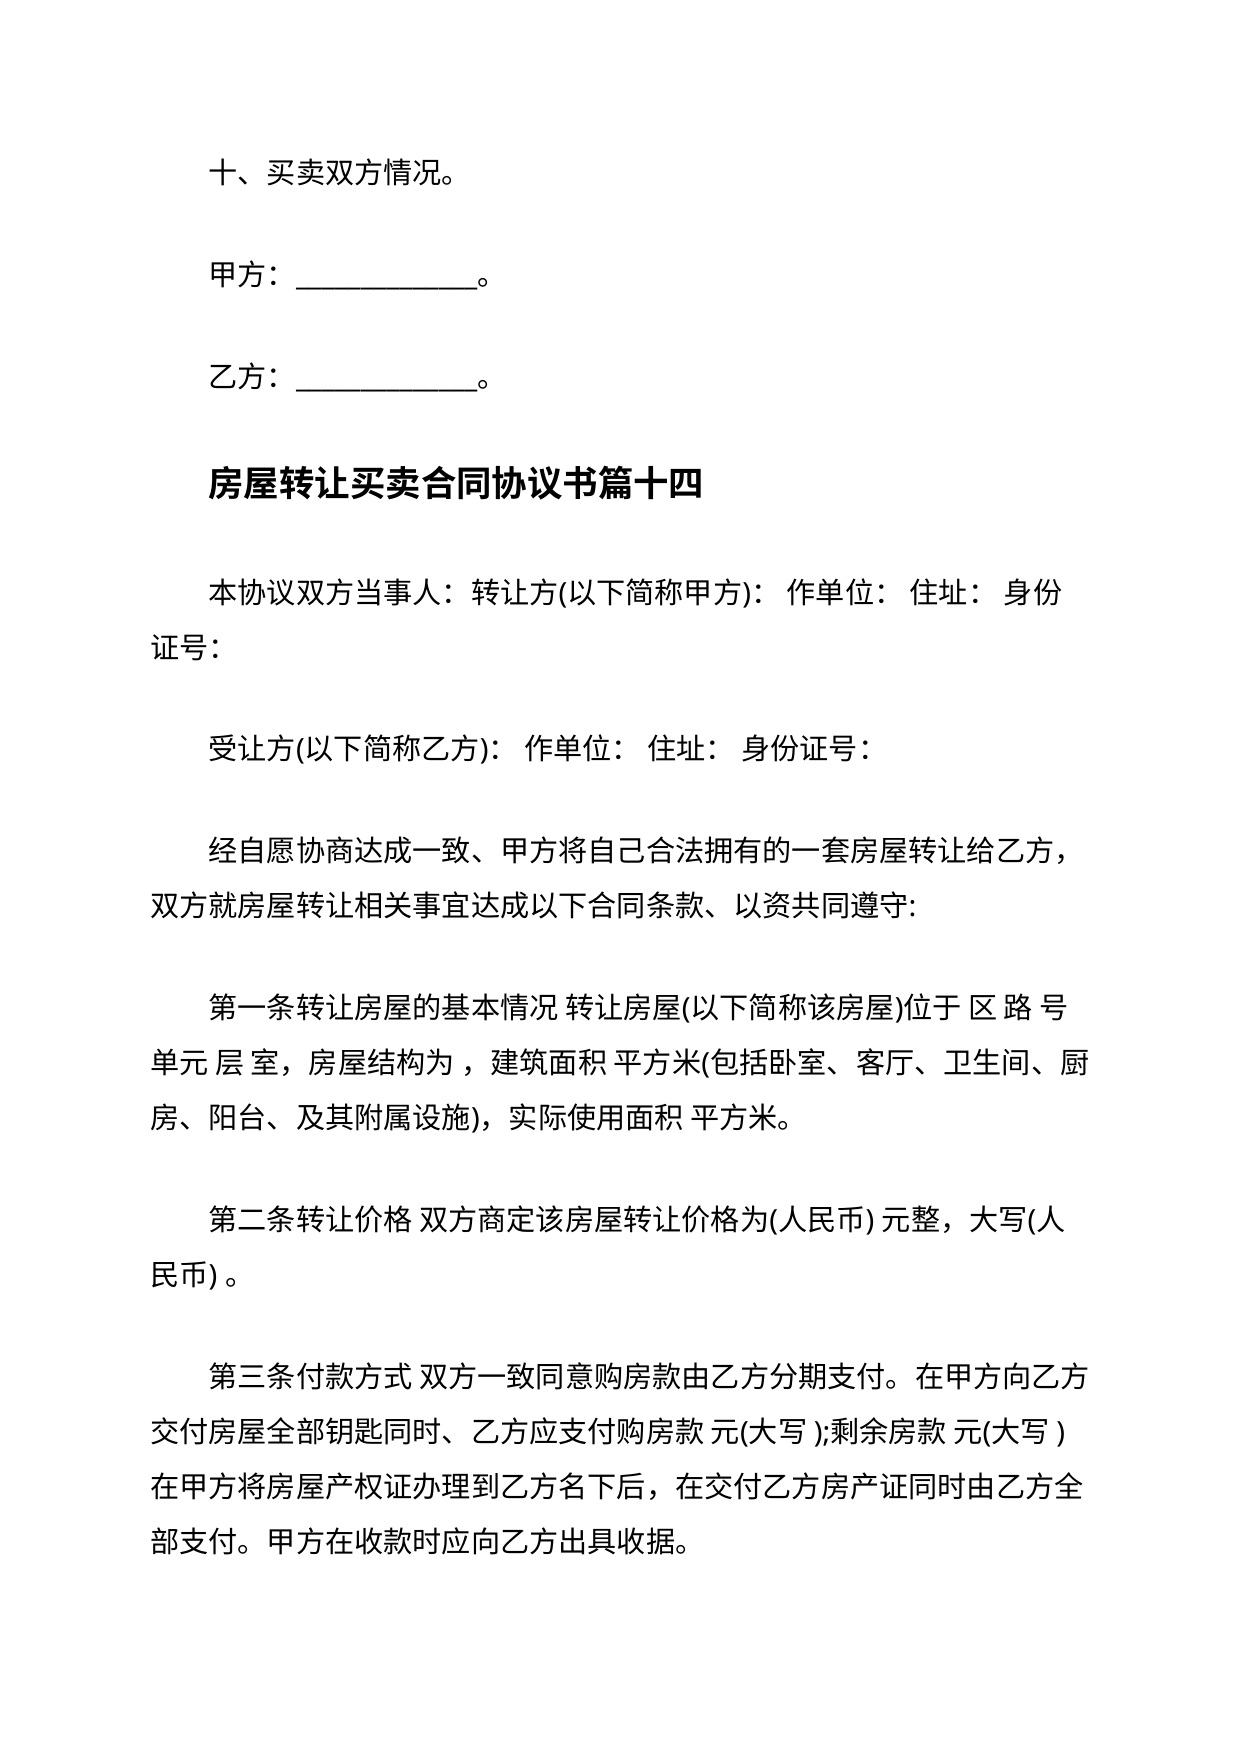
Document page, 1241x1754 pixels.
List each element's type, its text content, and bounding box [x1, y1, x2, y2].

text 乙方：______________。 [150, 354, 1090, 396]
text 第三条付款方式 双方一致同意购房款由乙方分期支付。在甲方向乙方交付房屋全部钥匙同时、乙方应支付购房款 元(大写 );剩余房款 元(大写 )在甲方将房屋产权证办理到乙方名下后，在交付乙方房产证同时由乙方全部支付。甲方在收款时应向乙方出具收据。 [150, 1354, 1090, 1561]
text 本协议双方当事人：转让方(以下简称甲方)： 作单位： 住址： 身份证号： [150, 569, 1090, 666]
text 第二条转让价格 双方商定该房屋转让价格为(人民币) 元整，大写(人民币) 。 [150, 1197, 1090, 1294]
text 房屋转让买卖合同协议书篇十四 [150, 456, 1090, 507]
text 经自愿协商达成一致、甲方将自己合法拥有的一套房屋转让给乙方，双方就房屋转让相关事宜达成以下合同条款、以资共同遵守: [150, 828, 1090, 925]
text 第一条转让房屋的基本情况 转让房屋(以下简称该房屋)位于 区 路 号 单元 层 室，房屋结构为 ，建筑面积 平方米(包括卧室、客厅、卫生间、厨房、阳台、及其附属设施)，实际使用面积 平方米。 [150, 985, 1090, 1137]
text 甲方：______________。 [150, 252, 1090, 294]
text 十、买卖双方情况。 [150, 150, 1090, 192]
text 受让方(以下简称乙方)： 作单位： 住址： 身份证号： [150, 726, 1090, 768]
